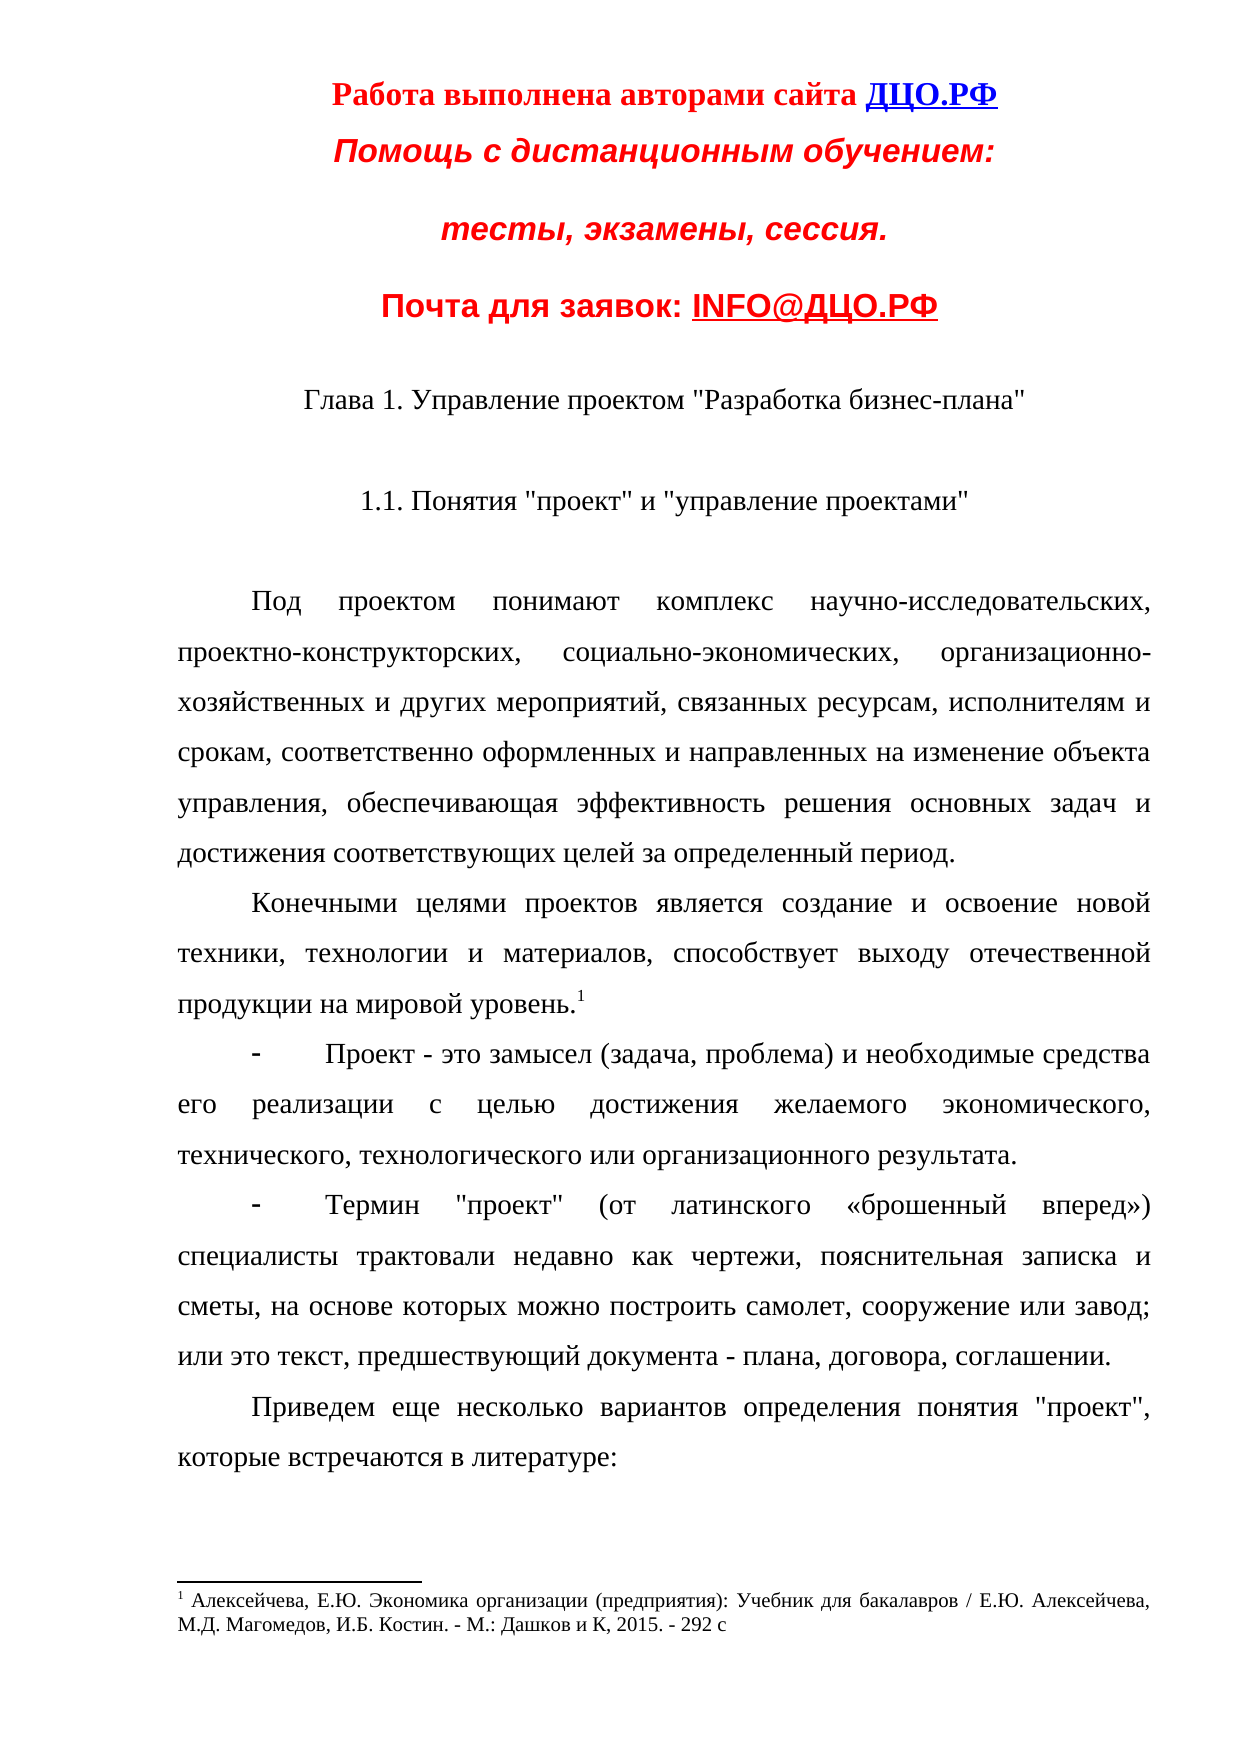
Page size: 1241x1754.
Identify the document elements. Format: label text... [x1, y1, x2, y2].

list Термин "проект" (от латинского «брошенный вперед») специалисты трактовали недавно как чертежи, пояснительная записка и сметы, на основе которых можно построить самолет, сооружение или завод; или это текст, предшествующий документа - плана, договора, соглашении. [177, 1187, 1152, 1372]
text Под проектом понимают комплекс научно-исследовательских, проектно-конструкторских, социально-экономических, организационно-хозяйственных и других мероприятий, связанных ресурсам, исполнителям и срокам, соответственно оформленных и направленных на изменение объекта управления, обеспечивающая эффективность решения основных задач и достижения соответствующих целей за определенный период. [177, 583, 1152, 868]
text Конечными целями проектов является создание и освоение новой техники, технологии и материалов, способствует выходу отечественной продукции на мировой уровень. [177, 885, 1152, 1019]
text Глава 1. Управление проектом "Разработка бизнес-плана" [177, 382, 1152, 416]
text 1.1. Понятия "проект" и "управление проектами" [177, 483, 1152, 516]
list Проект - это замысел (задача, проблема) и необходимые средства его реализации с целью достижения желаемого экономического, технического, технологического или организационного результата. [177, 1036, 1152, 1171]
text Приведем еще несколько вариантов определения понятия "проект", которые встречаются в литературе: [177, 1389, 1152, 1472]
